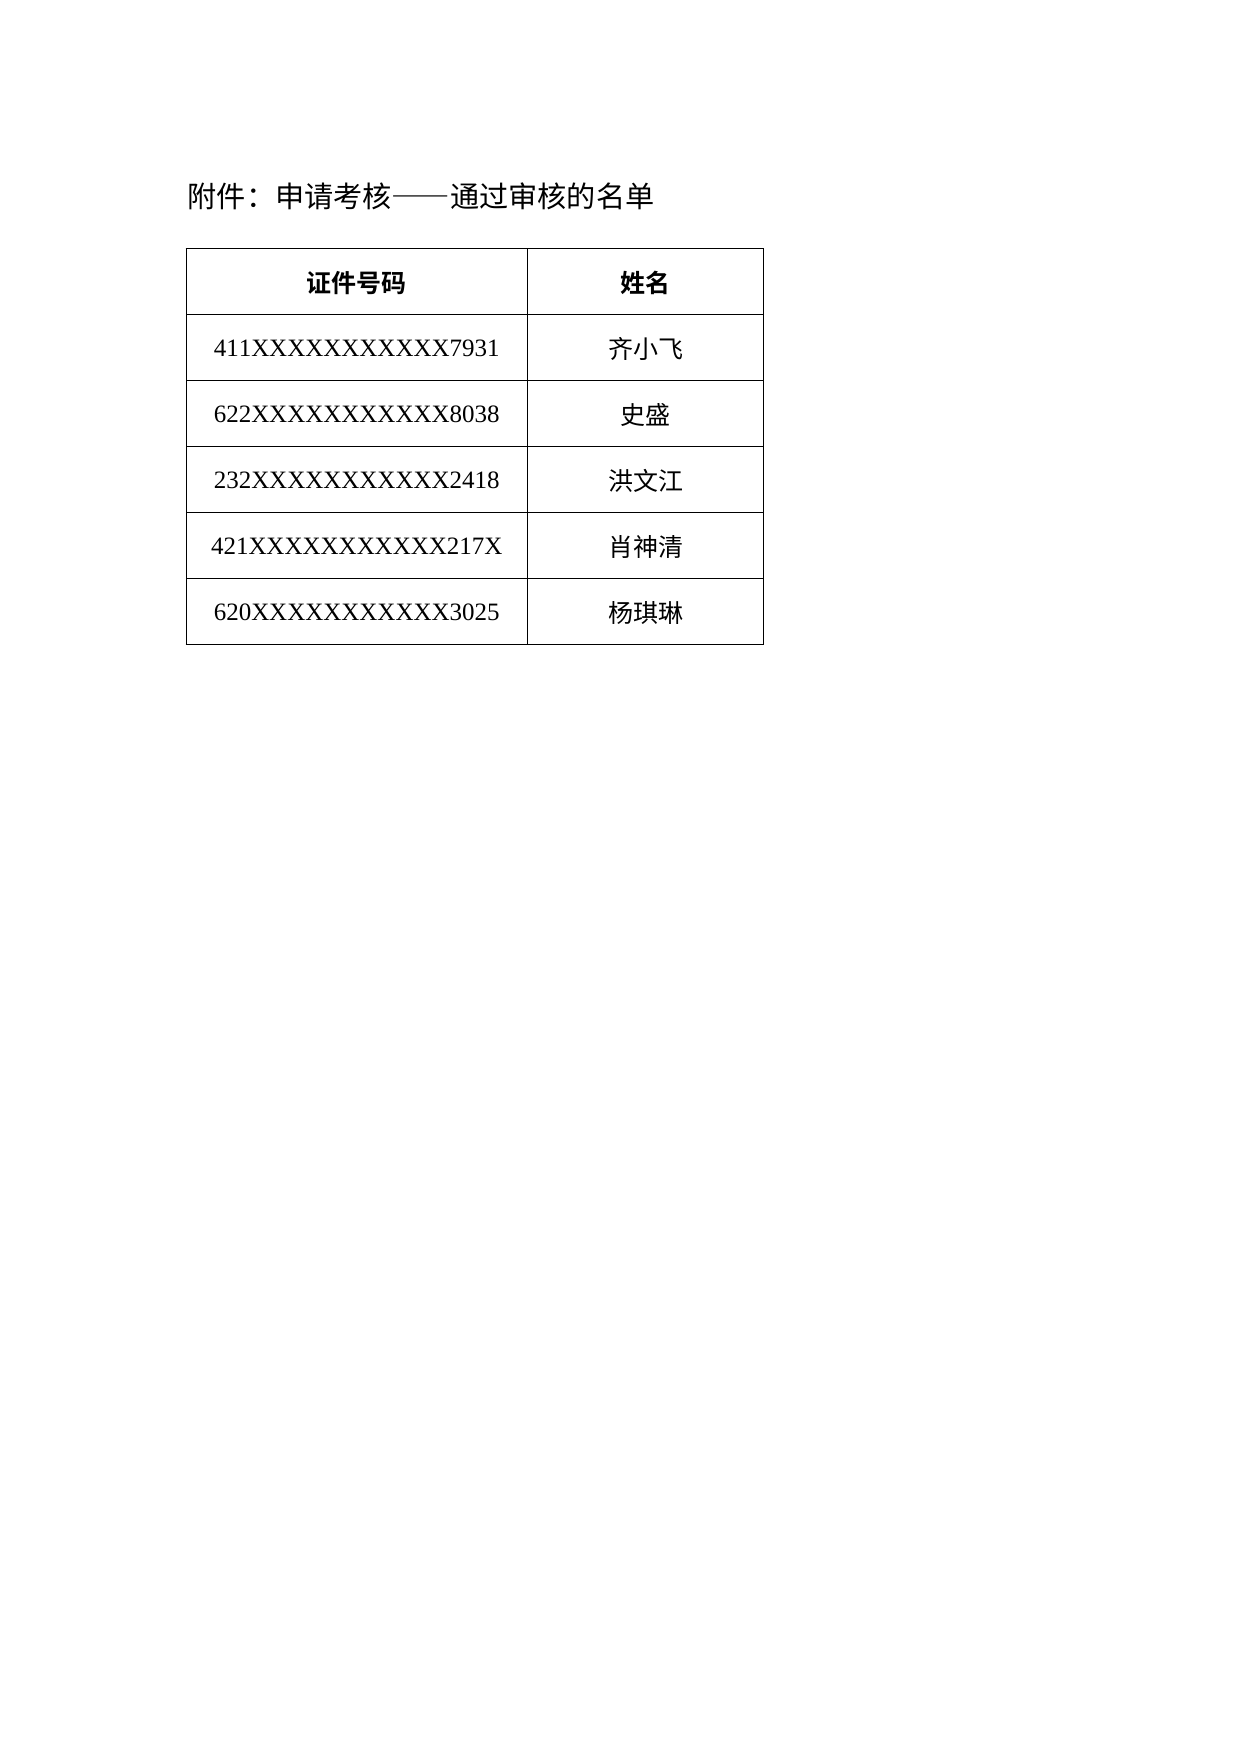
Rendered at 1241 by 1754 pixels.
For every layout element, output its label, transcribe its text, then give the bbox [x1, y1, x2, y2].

table_header 证件号码 [187, 249, 527, 314]
text 附件：申请考核——通过审核的名单 [187, 162, 1053, 227]
table_header 姓名 [528, 249, 763, 314]
table_cell 620XXXXXXXXXXX3025 [187, 579, 527, 644]
table_cell 411XXXXXXXXXXX7931 [187, 315, 527, 380]
table_cell 杨琪琳 [528, 579, 763, 644]
table_cell 232XXXXXXXXXXX2418 [187, 447, 527, 512]
table_cell 肖神清 [528, 513, 763, 578]
table_cell 622XXXXXXXXXXX8038 [187, 381, 527, 446]
table_cell 齐小飞 [528, 315, 763, 380]
table_cell 洪文江 [528, 447, 763, 512]
table_cell 421XXXXXXXXXXX217X [187, 513, 527, 578]
table_cell 史盛 [528, 381, 763, 446]
